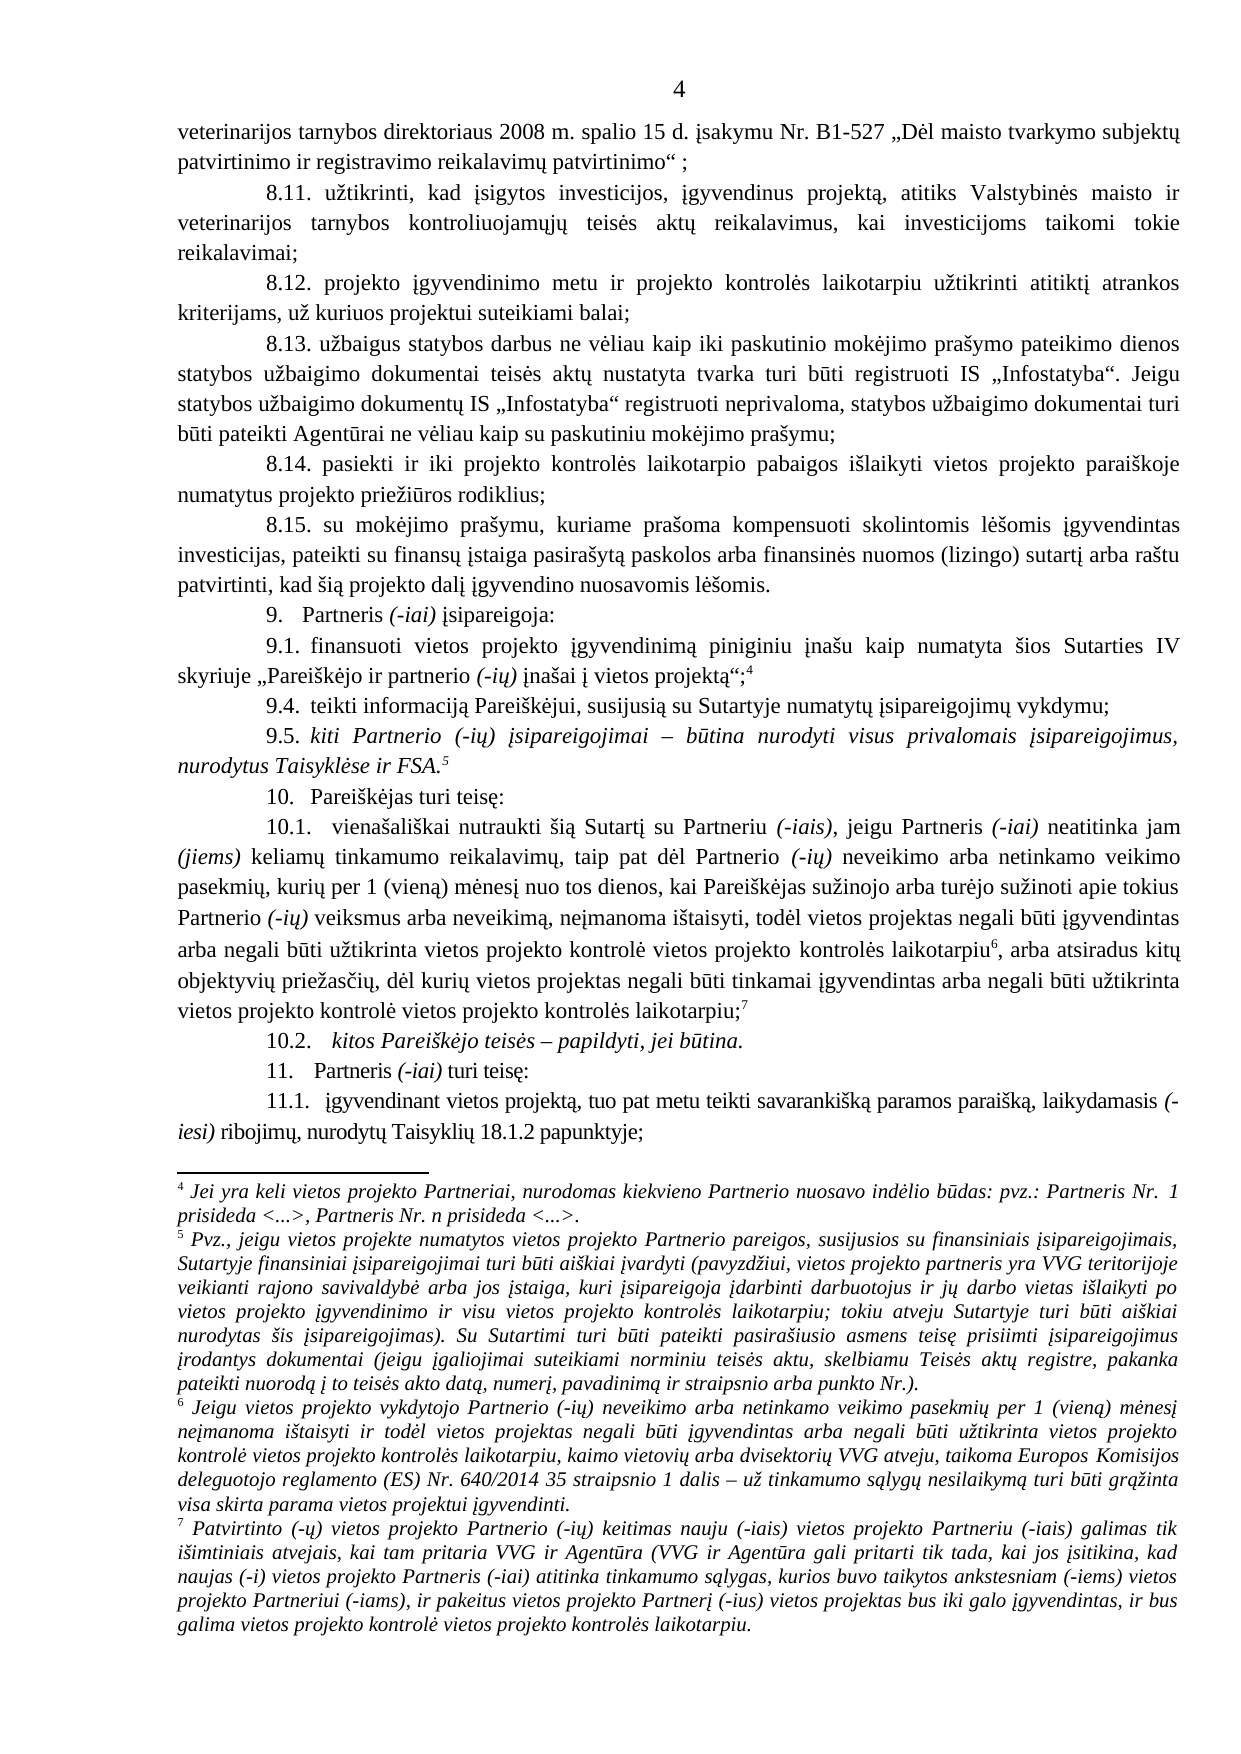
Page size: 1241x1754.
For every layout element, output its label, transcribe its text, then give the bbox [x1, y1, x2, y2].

text 9.5. kiti Partnerio (-ių) įsipareigojimai – būtina nurodyti visus privalomais įsipareigojimus, nurodytus Taisyklėse ir FSA. [177, 722, 1181, 779]
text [177, 118, 1181, 175]
text 10.2. kitos Pareiškėjo teisės – papildyti, jei būtina. [177, 1027, 1181, 1053]
list 10. Pareiškėjas turi teisę: [177, 783, 1181, 809]
text 8.15. su mokėjimo prašymu, kuriame prašoma kompensuoti skolintomis lėšomis įgyvendintas investicijas, pateikti su finansų įstaiga pasirašytą paskolos arba finansinės nuomos (lizingo) sutartį arba raštu patvirtinti, kad šią projekto dalį įgyvendino nuosavomis lėšomis. [177, 511, 1181, 598]
list 10.1. vienašališkai nutraukti šią Sutartį su Partneriu (-iais), jeigu Partneris (-iai) neatitinka jam (jiems) keliamų tinkamumo reikalavimų, taip pat dėl Partnerio (-ių) neveikimo arba netinkamo veikimo pasekmių, kurių per 1 (vieną) mėnesį nuo tos dienos, kai Pareiškėjas sužinojo arba turėjo sužinoti apie tokius Partnerio (-ių) veiksmus arba neveikimą, neįmanoma ištaisyti, todėl vietos projektas negali būti įgyvendintas arba negali būti užtikrinta vietos projekto kontrolė vietos projekto kontrolės laikotarpiu, arba atsiradus kitų objektyvių priežasčių, dėl kurių vietos projektas negali būti tinkamai įgyvendintas arba negali būti užtikrinta vietos projekto kontrolė vietos projekto kontrolės laikotarpiu; [177, 813, 1181, 1023]
text 8.14. pasiekti ir iki projekto kontrolės laikotarpio pabaigos išlaikyti vietos projekto paraiškoje numatytus projekto priežiūros rodiklius; [177, 450, 1181, 507]
text 9.1. finansuoti vietos projekto įgyvendinimą piniginiu įnašu kaip numatyta šios Sutarties IV skyriuje „Pareiškėjo ir partnerio (-ių) įnašai į vietos projektą“; [177, 632, 1181, 688]
text 11.1. įgyvendinant vietos projektą, tuo pat metu teikti savarankišką paramos paraišką, laikydamasis (-iesi) ribojimų, nurodytų Taisyklių 18.1.2 papunktyje; [177, 1088, 1181, 1144]
text 8.13. užbaigus statybos darbus ne vėliau kaip iki paskutinio mokėjimo prašymo pateikimo dienos statybos užbaigimo dokumentai teisės aktų nustatyta tvarka turi būti registruoti IS „Infostatyba“. Jeigu statybos užbaigimo dokumentų IS „Infostatyba“ registruoti neprivaloma, statybos užbaigimo dokumentai turi būti pateikti Agentūrai ne vėliau kaip su paskutiniu mokėjimo prašymu; [177, 329, 1181, 447]
text 8.12. projekto įgyvendinimo metu ir projekto kontrolės laikotarpiu užtikrinti atitiktį atrankos kriterijams, už kuriuos projektui suteikiami balai; [177, 269, 1181, 326]
text 9.4. teikti informaciją Pareiškėjui, susijusią su Sutartyje numatytų įsipareigojimų vykdymu; [177, 692, 1181, 718]
text 11. Partneris (-iai) turi teisę: [177, 1057, 1181, 1084]
text 8.11. užtikrinti, kad įsigytos investicijos, įgyvendinus projektą, atitiks Valstybinės maisto ir veterinarijos tarnybos kontroliuojamųjų teisės aktų reikalavimus, kai investicijoms taikomi tokie reikalavimai; [177, 178, 1181, 265]
text 9. Partneris (-iai) įsipareigoja: [177, 601, 1181, 628]
